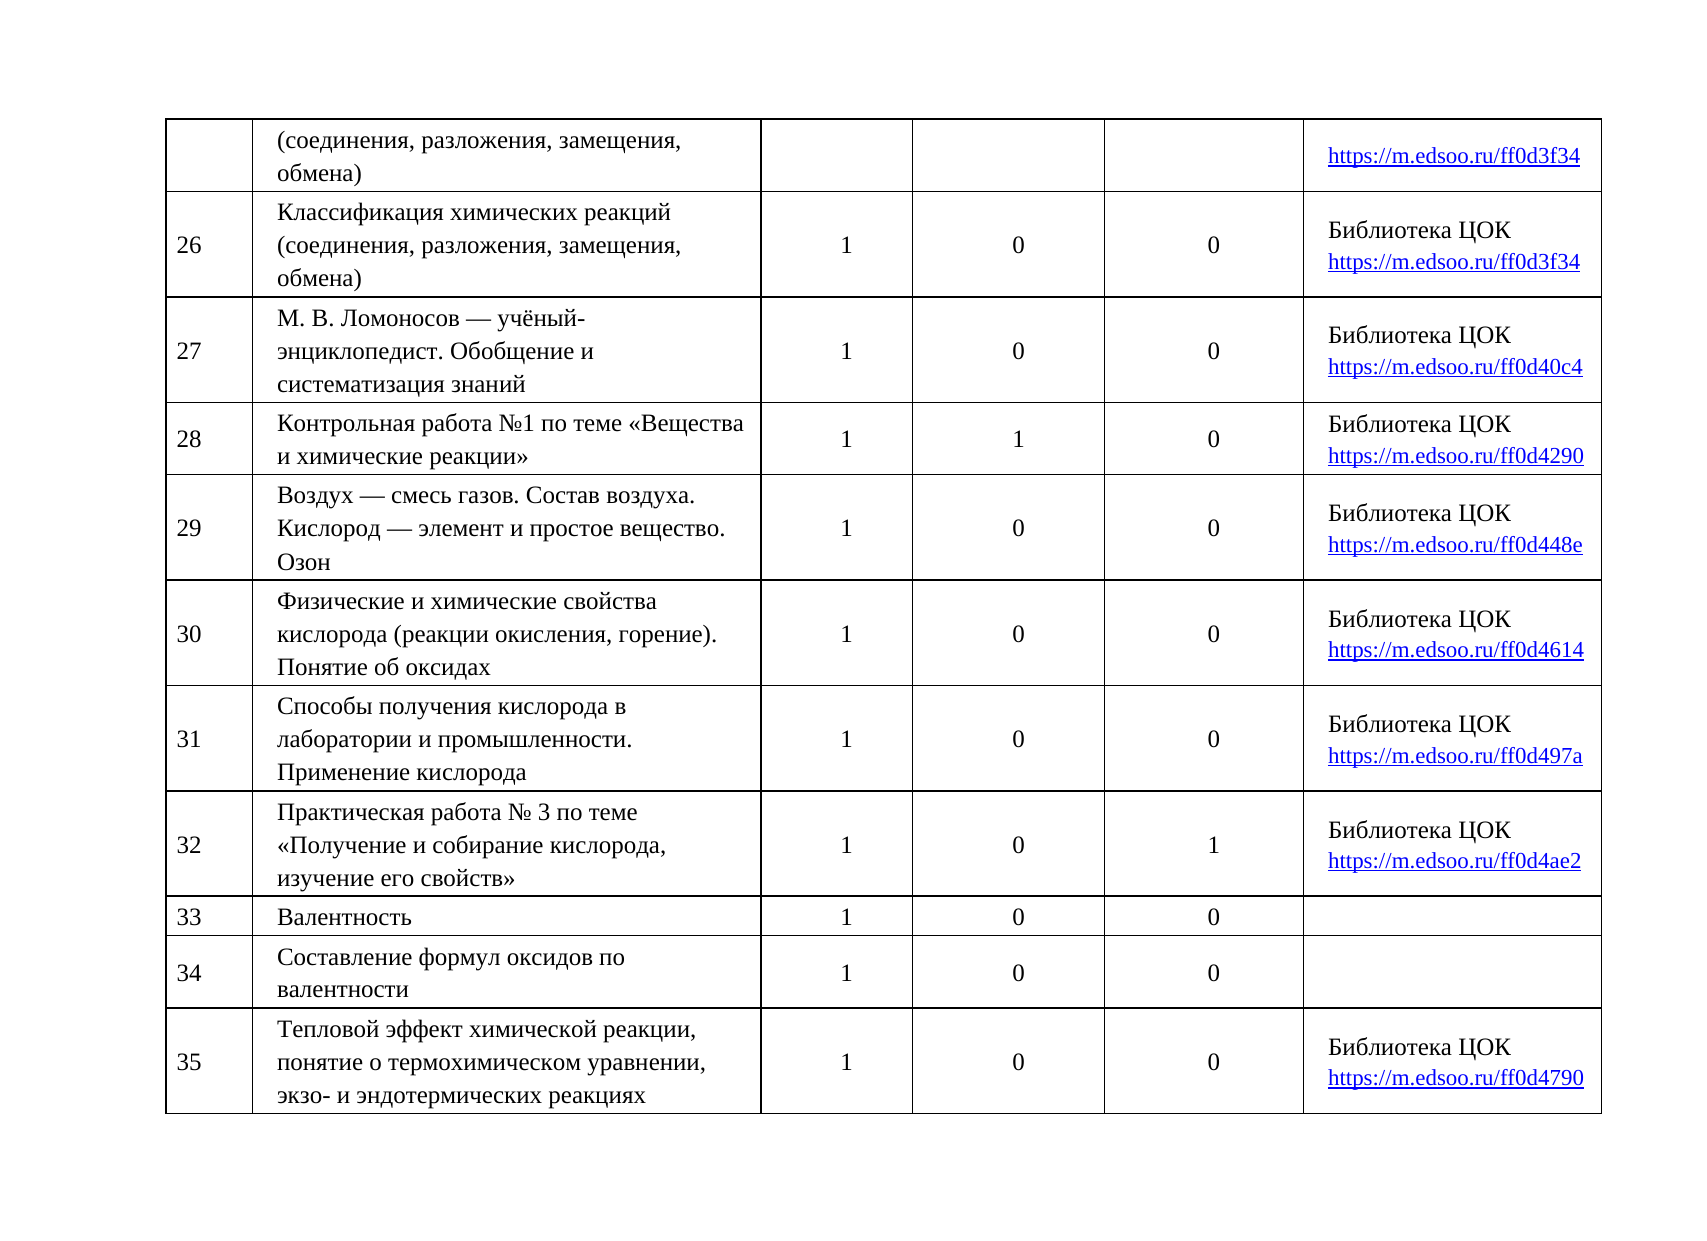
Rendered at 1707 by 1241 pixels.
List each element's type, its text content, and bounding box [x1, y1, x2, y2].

table_cell 0 [1105, 686, 1303, 790]
table_cell 1 [762, 792, 912, 895]
table_cell 1 [762, 1009, 912, 1113]
table_cell 0 [913, 1009, 1104, 1113]
table_cell Составление формул оксидов по валентности [253, 936, 760, 1007]
table_cell [1304, 897, 1601, 935]
table_cell 1 [762, 298, 912, 401]
table_cell Библиотека ЦОК https://m.edsoo.ru/ff0d4ae2 [1304, 792, 1601, 895]
table_cell Способы получения кислорода в лаборатории и промышленности. Применение кислорода [253, 686, 760, 790]
table_cell Тепловой эффект химической реакции, понятие о термохимическом уравнении, экзо- и эндотермических реакциях [253, 1009, 760, 1113]
table_cell 1 [762, 475, 912, 579]
table_cell 1 [1105, 792, 1303, 895]
table_cell Библиотека ЦОК https://m.edsoo.ru/ff0d40c4 [1304, 298, 1601, 401]
table_cell Контрольная работа №1 по теме «Вещества и химические реакции» [253, 403, 760, 474]
table_cell 35 [167, 1009, 252, 1113]
table_cell 1 [762, 120, 912, 191]
table_cell 33 [167, 897, 252, 935]
table_cell 0 [913, 792, 1104, 895]
table_cell Валентность [253, 897, 760, 935]
table_cell Воздух — смесь газов. Состав воздуха. Кислород — элемент и простое вещество. Озон [253, 475, 760, 579]
table_cell 0 [913, 120, 1104, 191]
table_cell Библиотека ЦОК https://m.edsoo.ru/ff0d4290 [1304, 403, 1601, 474]
table_cell 28 [167, 403, 252, 474]
table_cell 27 [167, 298, 252, 401]
table_cell Библиотека ЦОК https://m.edsoo.ru/ff0d4790 [1304, 1009, 1601, 1113]
table_cell 0 [1105, 298, 1303, 401]
table_cell 0 [1105, 403, 1303, 474]
table_cell 0 [913, 936, 1104, 1007]
table_cell 0 [913, 475, 1104, 579]
table_cell 31 [167, 686, 252, 790]
table_cell 0 [1105, 120, 1303, 191]
table_cell 0 [913, 192, 1104, 296]
table_cell 30 [167, 581, 252, 684]
table_cell 25 [167, 120, 252, 191]
table_cell Библиотека ЦОК https://m.edsoo.ru/ff0d497a [1304, 686, 1601, 790]
table_cell Библиотека ЦОК https://m.edsoo.ru/ff0d448e [1304, 475, 1601, 579]
table_cell 0 [913, 298, 1104, 401]
table_cell 0 [1105, 936, 1303, 1007]
table_cell 0 [1105, 581, 1303, 684]
table_cell 1 [762, 686, 912, 790]
table_cell 0 [1105, 897, 1303, 935]
table_cell 1 [762, 581, 912, 684]
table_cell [1304, 192, 1601, 296]
table_cell 1 [913, 403, 1104, 474]
table_cell 0 [1105, 475, 1303, 579]
table_cell Практическая работа № 3 по теме «Получение и собирание кислорода, изучение его свойств» [253, 792, 760, 895]
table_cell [1304, 120, 1601, 191]
table_cell Физические и химические свойства кислорода (реакции окисления, горение). Понятие об оксидах [253, 581, 760, 684]
table_cell 34 [167, 936, 252, 1007]
table_cell 0 [913, 581, 1104, 684]
table_cell [1304, 936, 1601, 1007]
table_cell 32 [167, 792, 252, 895]
table_cell М. В. Ломоносов — учёный-энциклопедист. Обобщение и систематизация знаний [253, 298, 760, 401]
table_cell 29 [167, 475, 252, 579]
table_cell 1 [762, 936, 912, 1007]
table_cell 26 [167, 192, 252, 296]
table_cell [253, 120, 760, 191]
table_cell 0 [913, 897, 1104, 935]
table_cell 0 [1105, 1009, 1303, 1113]
table_cell 1 [762, 897, 912, 935]
table_cell 0 [913, 686, 1104, 790]
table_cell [253, 192, 760, 296]
table_cell 1 [762, 403, 912, 474]
table_cell 0 [1105, 192, 1303, 296]
table_cell 1 [762, 192, 912, 296]
table_cell Библиотека ЦОК https://m.edsoo.ru/ff0d4614 [1304, 581, 1601, 684]
